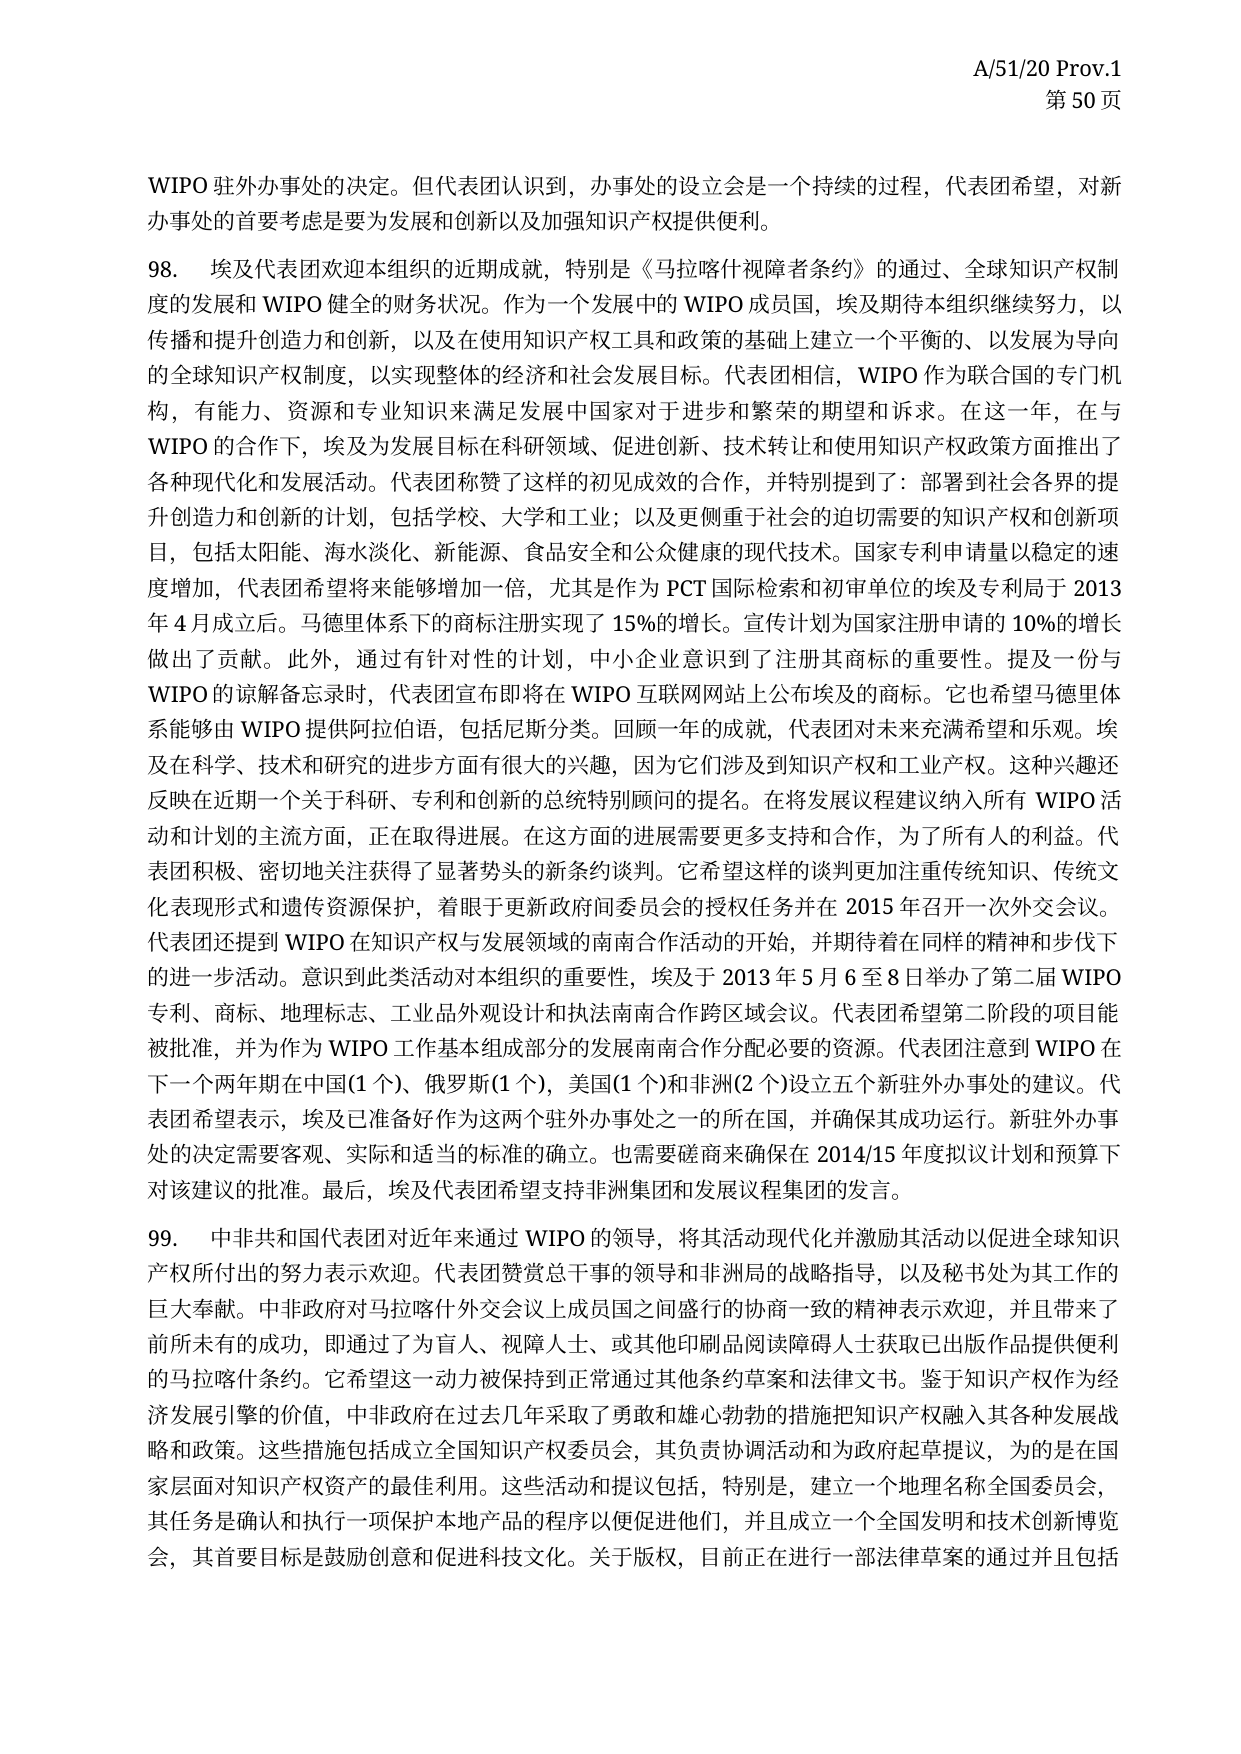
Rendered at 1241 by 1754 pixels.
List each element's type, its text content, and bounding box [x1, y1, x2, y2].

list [148, 165, 1122, 236]
list 埃及代表团欢迎本组织的近期成就，特别是《马拉喀什视障者条约》的通过、全球知识产权制度的发展和WIPO健全的财务状况。作为一个发展中的WIPO成员国，埃及期待本组织继续努力，以传播和提升创造力和创新，以及在使用知识产权工具和政策的基础上建立一个平衡的、以发展为导向的全球知识产权制度，以实现整体的经济和社会发展目标。代表团相信，WIPO作为联合国的专门机构，有能力、资源和专业知识来满足发展中国家对于进步和繁荣的期望和诉求。在这一年，在与WIPO的合作下，埃及为发展目标在科研领域、促进创新、技术转让和使用知识产权政策方面推出了各种现代化和发展活动。代表团称赞了这样的初见成效的合作，并特别提到了：部署到社会各界的提升创造力和创新的计划，包括学校、大学和工业；以及更侧重于社会的迫切需要的知识产权和创新项目，包括太阳能、海水淡化、新能源、食品安全和公众健康的现代技术。国家专利申请量以稳定的速度增加，代表团希望将来能够增加一倍，尤其是作为PCT国际检索和初审单位的埃及专利局于2013年4月成立后。马德里体系下的商标注册实现了15%的增长。宣传计划为国家注册申请的10%的增长做出了贡献。此外，通过有针对性的计划，中小企业意识到了注册其商标的重要性。提及一份与WIPO的谅解备忘录时，代表团宣布即将在WIPO互联网网站上公布埃及的商标。它也希望马德里体系能够由WIPO提供阿拉伯语，包括尼斯分类。回顾一年的成就，代表团对未来充满希望和乐观。埃及在科学、技术和研究的进步方面有很大的兴趣，因为它们涉及到知识产权和工业产权。这种兴趣还反映在近期一个关于科研、专利和创新的总统特别顾问的提名。在将发展议程建议纳入所有WIPO活动和计划的主流方面，正在取得进展。在这方面的进展需要更多支持和合作，为了所有人的利益。代表团积极、密切地关注获得了显著势头的新条约谈判。它希望这样的谈判更加注重传统知识、传统文化表现形式和遗传资源保护，着眼于更新政府间委员会的授权任务并在2015年召开一次外交会议。代表团还提到WIPO在知识产权与发展领域的南南合作活动的开始，并期待着在同样的精神和步伐下的进一步活动。意识到此类活动对本组织的重要性，埃及于2013年5月6至8日举办了第二届WIPO专利、商标、地理标志、工业品外观设计和执法南南合作跨区域会议。代表团希望第二阶段的项目能被批准，并为作为WIPO工作基本组成部分的发展南南合作分配必要的资源。代表团注意到WIPO在下一个两年期在中国(1个)、俄罗斯(1个)，美国(1个)和非洲(2个)设立五个新驻外办事处的建议。代表团希望表示，埃及已准备好作为这两个驻外办事处之一的所在国，并确保其成功运行。新驻外办事处的决定需要客观、实际和适当的标准的确立。也需要磋商来确保在2014/15年度拟议计划和预算下对该建议的批准。最后，埃及代表团希望支持非洲集团和发展议程集团的发言。 [148, 248, 1122, 1204]
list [148, 1217, 1122, 1571]
